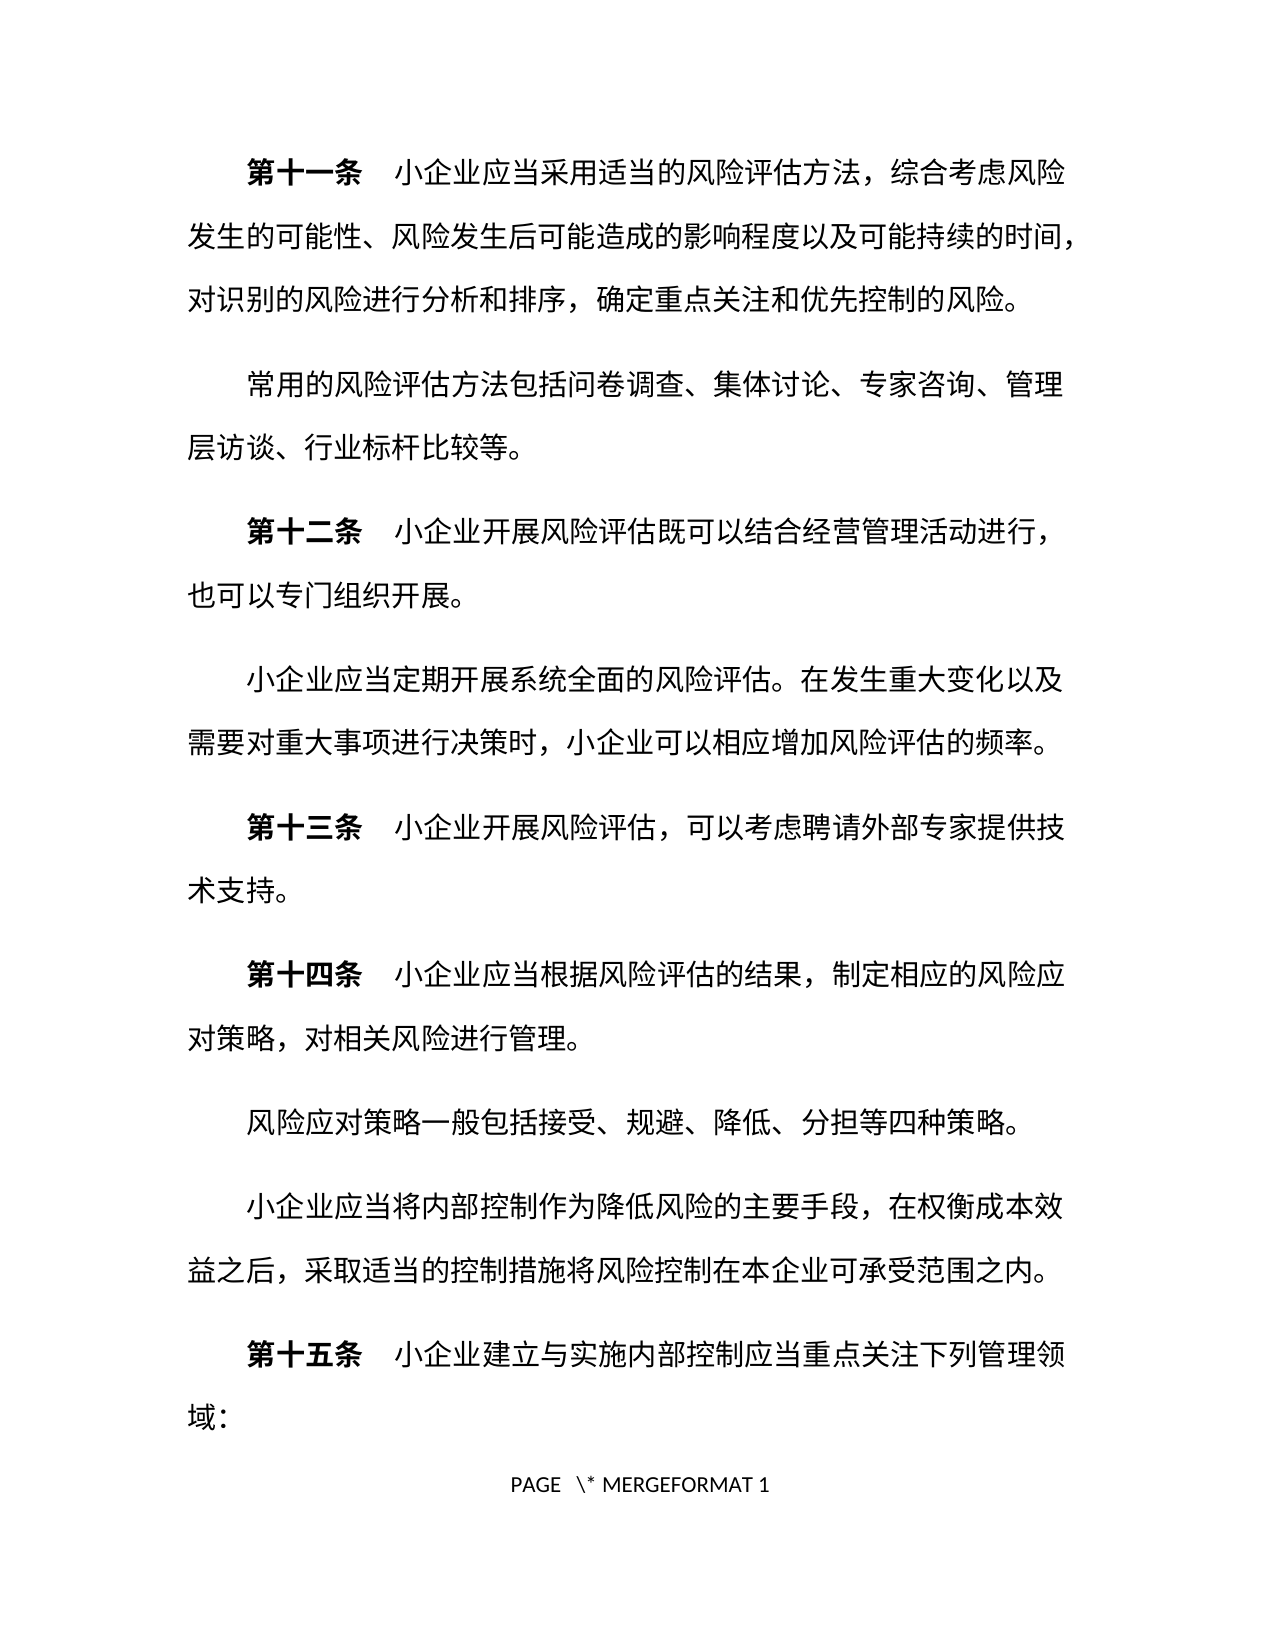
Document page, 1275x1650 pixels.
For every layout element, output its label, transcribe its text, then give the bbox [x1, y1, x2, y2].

text 小企业应当定期开展系统全面的风险评估。在发生重大变化以及需要对重大事项进行决策时，小企业可以相应增加风险评估的频率。 [187, 657, 1087, 762]
list 小企业应当根据风险评估的结果，制定相应的风险应对策略，对相关风险进行管理。 [187, 952, 1087, 1058]
list 小企业建立与实施内部控制应当重点关注下列管理领域： [187, 1332, 1087, 1437]
text 小企业应当将内部控制作为降低风险的主要手段，在权衡成本效益之后，采取适当的控制措施将风险控制在本企业可承受范围之内。 [187, 1184, 1087, 1290]
text 常用的风险评估方法包括问卷调查、集体讨论、专家咨询、管理层访谈、行业标杆比较等。 [187, 361, 1087, 467]
list 小企业应当采用适当的风险评估方法，综合考虑风险发生的可能性、风险发生后可能造成的影响程度以及可能持续的时间，对识别的风险进行分析和排序，确定重点关注和优先控制的风险。 [187, 150, 1087, 319]
list 小企业开展风险评估既可以结合经营管理活动进行，也可以专门组织开展。 [187, 509, 1087, 614]
list 小企业开展风险评估，可以考虑聘请外部专家提供技术支持。 [187, 804, 1087, 910]
text 风险应对策略一般包括接受、规避、降低、分担等四种策略。 [247, 1100, 1087, 1142]
